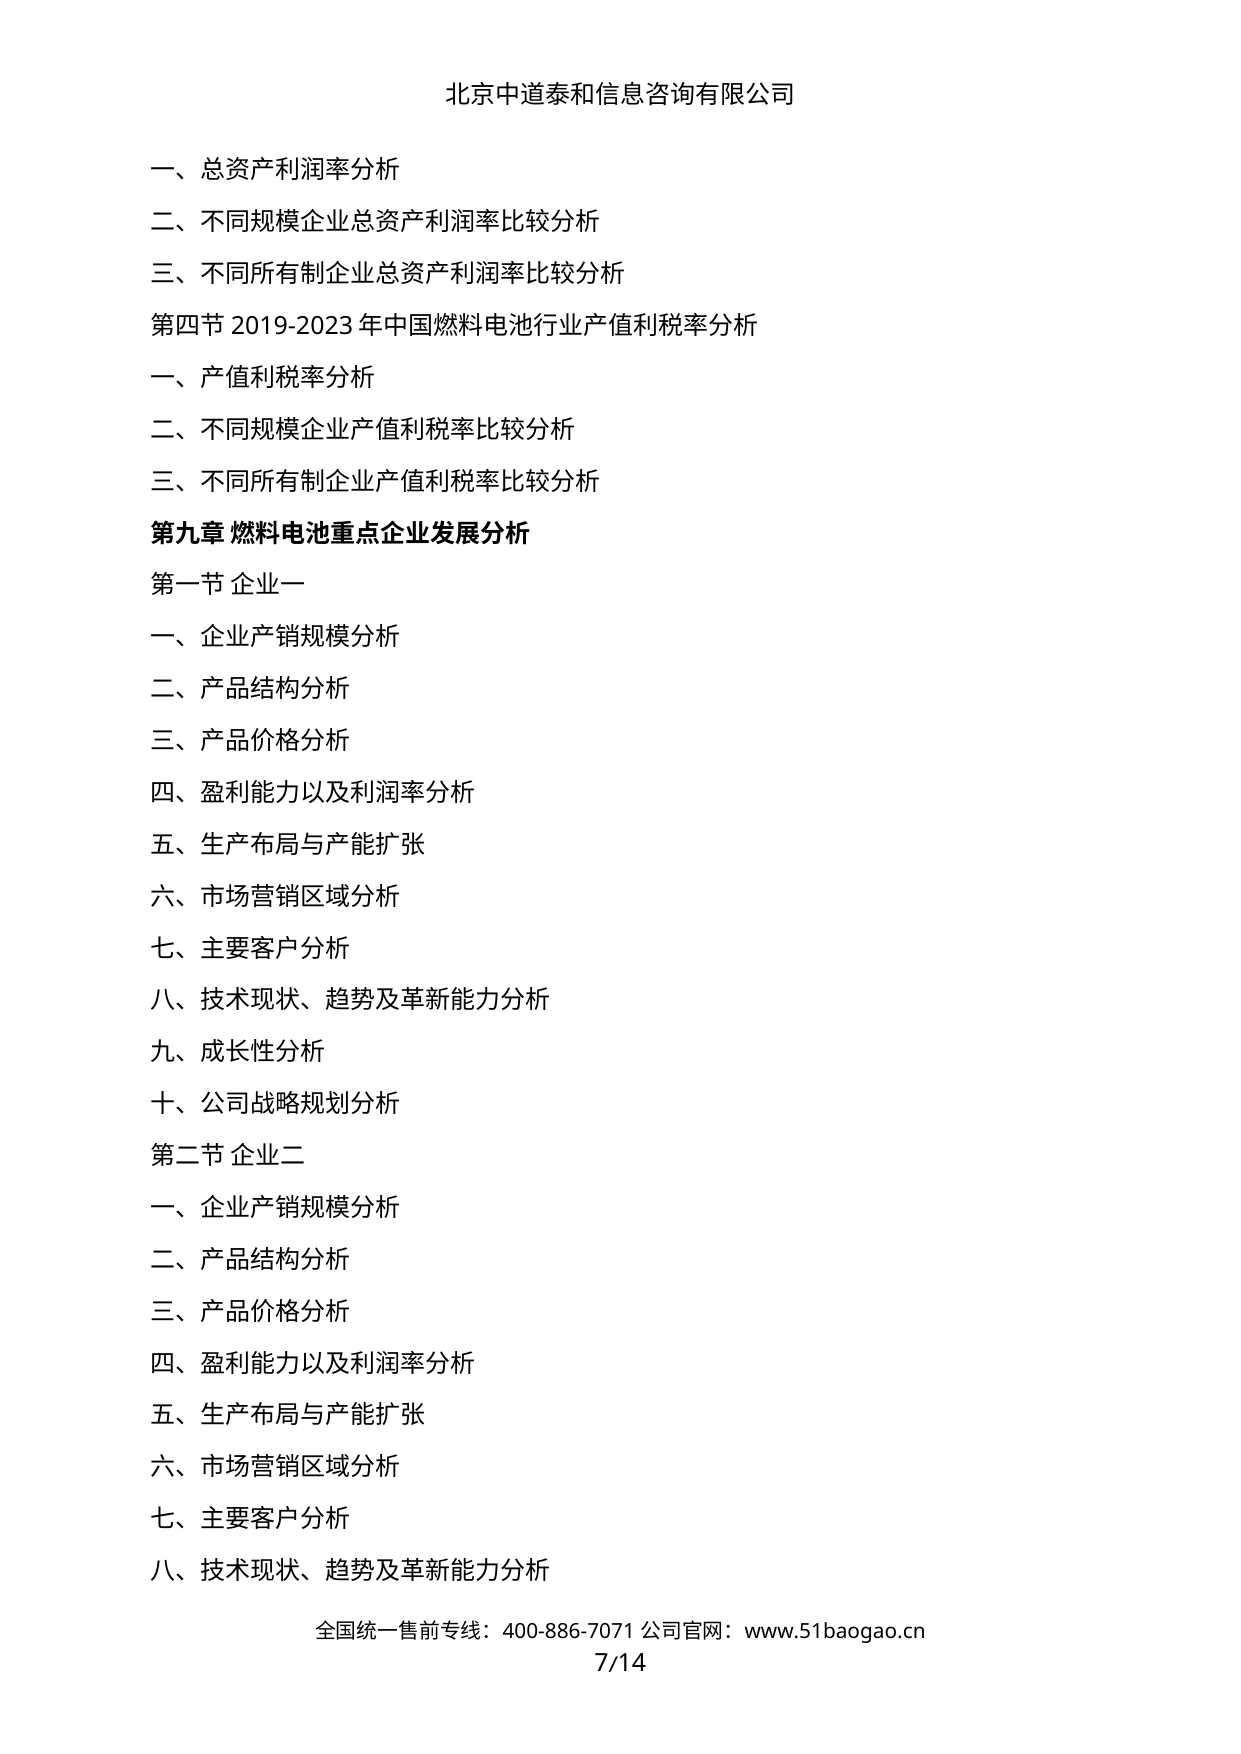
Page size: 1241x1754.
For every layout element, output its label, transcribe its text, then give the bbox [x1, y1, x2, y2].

text 四、盈利能力以及利润率分析 [150, 772, 1090, 809]
text 七、主要客户分析 [150, 928, 1090, 964]
text 第九章 燃料电池重点企业发展分析 [150, 513, 1090, 549]
text 十、公司战略规划分析 [150, 1084, 1090, 1120]
text 八、技术现状、趋势及革新能力分析 [150, 1551, 1090, 1587]
text 二、产品结构分析 [150, 669, 1090, 705]
text 三、不同所有制企业总资产利润率比较分析 [150, 254, 1090, 290]
text 一、产值利税率分析 [150, 357, 1090, 394]
text 九、成长性分析 [150, 1032, 1090, 1068]
text 二、产品结构分析 [150, 1239, 1090, 1276]
text 五、生产布局与产能扩张 [150, 1395, 1090, 1431]
text 第四节 2019-2023年中国燃料电池行业产值利税率分析 [150, 306, 1090, 342]
text 一、企业产销规模分析 [150, 1187, 1090, 1224]
text 三、产品价格分析 [150, 1291, 1090, 1327]
text 七、主要客户分析 [150, 1499, 1090, 1535]
text 一、企业产销规模分析 [150, 617, 1090, 653]
text 二、不同规模企业产值利税率比较分析 [150, 409, 1090, 446]
text 四、盈利能力以及利润率分析 [150, 1343, 1090, 1379]
text 一、总资产利润率分析 [150, 150, 1090, 186]
text 六、市场营销区域分析 [150, 876, 1090, 912]
text 八、技术现状、趋势及革新能力分析 [150, 980, 1090, 1016]
text 二、不同规模企业总资产利润率比较分析 [150, 202, 1090, 238]
text 三、不同所有制企业产值利税率比较分析 [150, 461, 1090, 497]
text 六、市场营销区域分析 [150, 1447, 1090, 1483]
text 五、生产布局与产能扩张 [150, 824, 1090, 861]
text 第一节 企业一 [150, 565, 1090, 601]
text 三、产品价格分析 [150, 721, 1090, 757]
text 第二节 企业二 [150, 1136, 1090, 1172]
